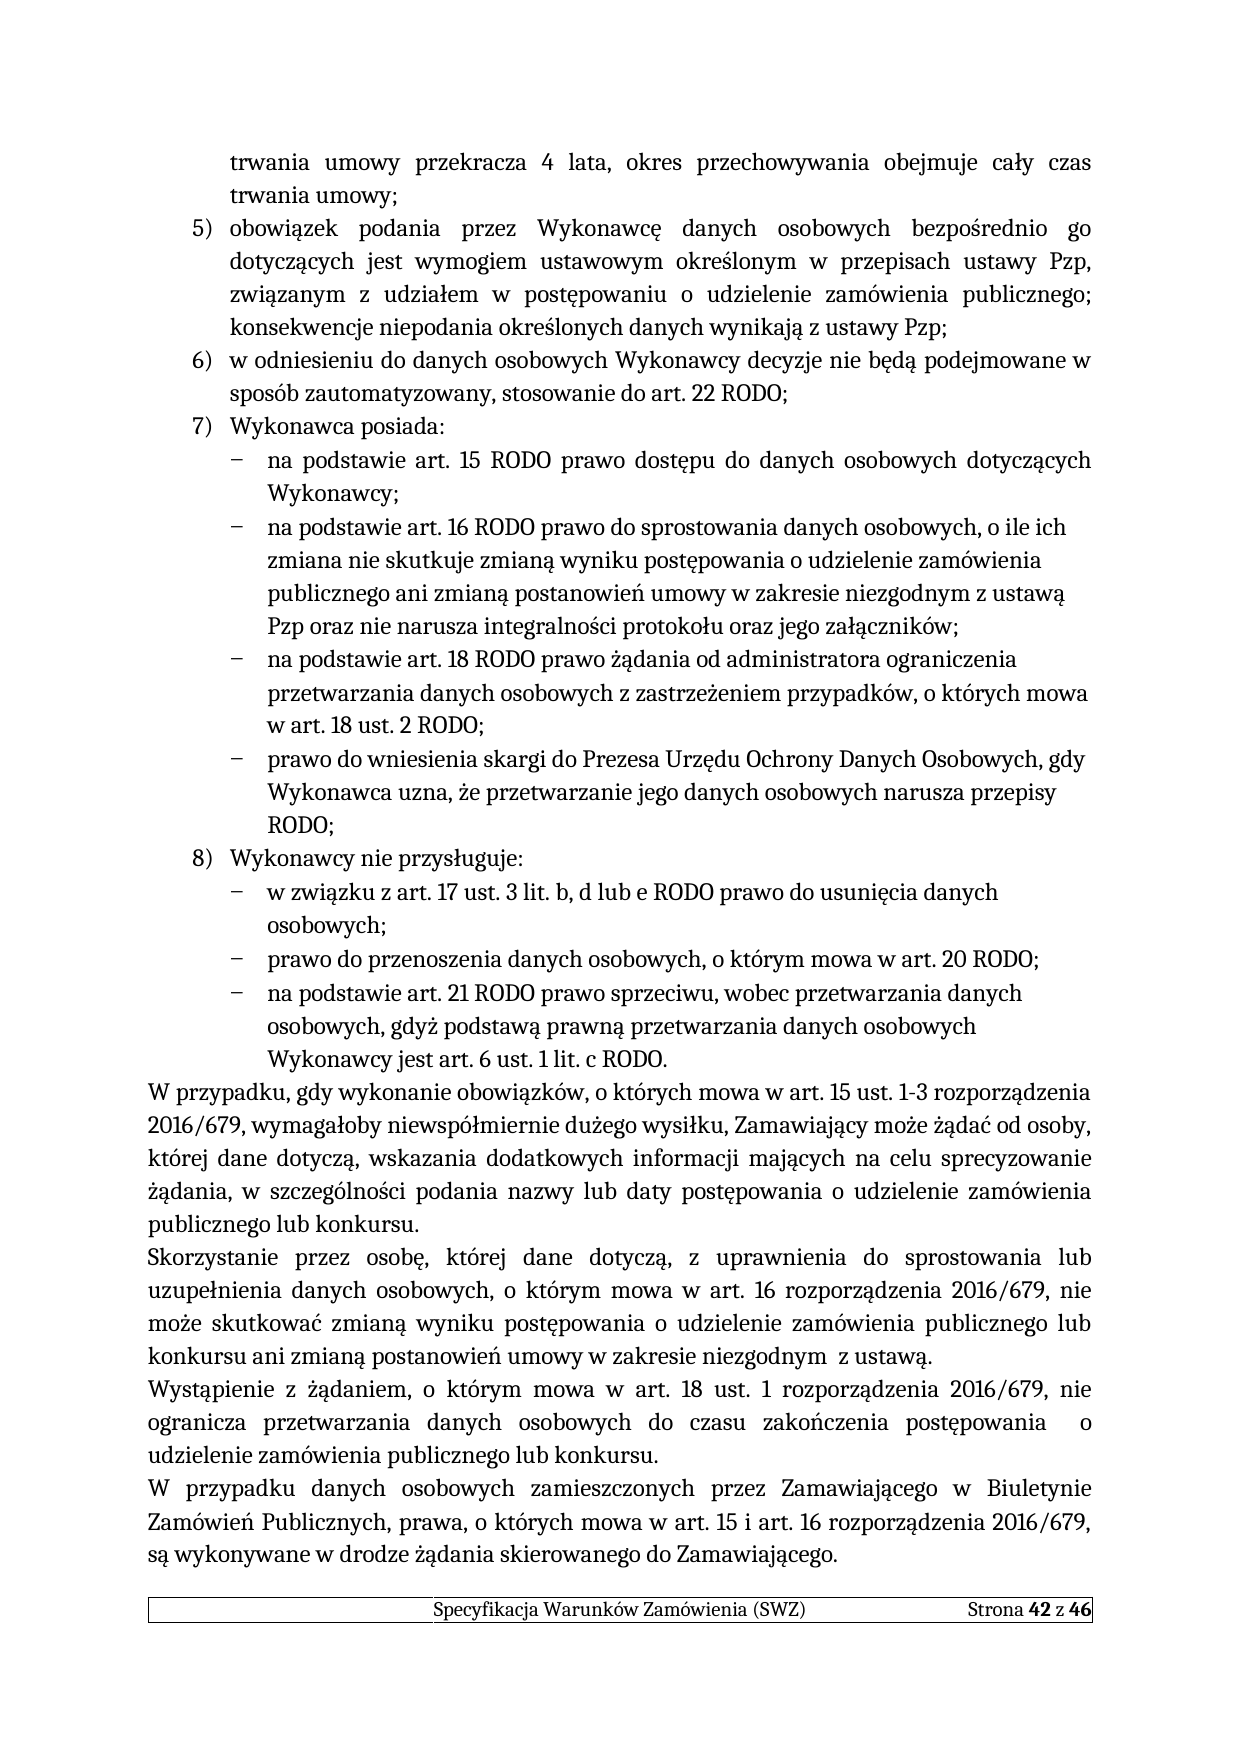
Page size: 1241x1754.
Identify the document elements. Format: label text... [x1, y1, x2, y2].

list prawo do wniesienia skargi do Prezesa Urzędu Ochrony Danych Osobowych, gdy Wykonawca uzna, że przetwarzanie jego danych osobowych narusza przepisy RODO; [229, 744, 1093, 840]
list prawo do przenoszenia danych osobowych, o którym mowa w art. 20 RODO; [229, 944, 1093, 974]
list w związku z art. 17 ust. 3 lit. b, d lub e RODO prawo do usunięcia danych osobowych; [229, 877, 1093, 940]
text Skorzystanie przez osobę, której dane dotyczą, z uprawnienia do sprostowania lub uzupełnienia danych osobowych, o którym mowa w art. 16 rozporządzenia 2016/679, nie może skutkować zmianą wyniku postępowania o udzielenie zamówienia publicznego lub konkursu ani zmianą postanowień umowy w zakresie niezgodnym z ustawą. [148, 1243, 1093, 1371]
list na podstawie art. 21 RODO prawo sprzeciwu, wobec przetwarzania danych osobowych, gdyż podstawą prawną przetwarzania danych osobowych Wykonawcy jest art. 6 ust. 1 lit. c RODO. [229, 978, 1093, 1074]
text W przypadku danych osobowych zamieszczonych przez Zamawiającego w Biuletynie Zamówień Publicznych, prawa, o których mowa w art. 15 i art. 16 rozporządzenia 2016/679, są wykonywane w drodze żądania skierowanego do Zamawiającego. [148, 1474, 1093, 1569]
list obowiązek podania przez Wykonawcę danych osobowych bezpośrednio go dotyczących jest wymogiem ustawowym określonym w przepisach ustawy Pzp, związanym z udziałem w postępowaniu o udzielenie zamówienia publicznego; konsekwencje niepodania określonych danych wynikają z ustawy Pzp; [192, 214, 1093, 341]
list na podstawie art. 16 RODO prawo do sprostowania danych osobowych, o ile ich zmiana nie skutkuje zmianą wyniku postępowania o udzielenie zamówienia publicznego ani zmianą postanowień umowy w zakresie niezgodnym z ustawą Pzp oraz nie narusza integralności protokołu oraz jego załączników; [229, 512, 1093, 640]
list na podstawie art. 18 RODO prawo żądania od administratora ograniczenia przetwarzania danych osobowych z zastrzeżeniem przypadków, o których mowa w art. 18 ust. 2 RODO; [229, 644, 1093, 740]
list na podstawie art. 15 RODO prawo dostępu do danych osobowych dotyczących Wykonawcy; [229, 445, 1093, 507]
text W przypadku, gdy wykonanie obowiązków, o których mowa w art. 15 ust. 1-3 rozporządzenia 2016/679, wymagałoby niewspółmiernie dużego wysiłku, Zamawiający może żądać od osoby, której dane dotyczą, wskazania dodatkowych informacji mających na celu sprecyzowanie żądania, w szczególności podania nazwy lub daty postępowania o udzielenie zamówienia publicznego lub konkursu. [148, 1078, 1093, 1239]
list Wykonawcy nie przysługuje: [192, 844, 1093, 873]
text Wystąpienie z żądaniem, o którym mowa w art. 18 ust. 1 rozporządzenia 2016/679, nie ogranicza przetwarzania danych osobowych do czasu zakończenia postępowania o udzielenie zamówienia publicznego lub konkursu. [148, 1375, 1093, 1470]
list w odniesieniu do danych osobowych Wykonawcy decyzje nie będą podejmowane w sposób zautomatyzowany, stosowanie do art. 22 RODO; [192, 346, 1093, 407]
list Wykonawca posiada: [192, 412, 1093, 441]
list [192, 148, 1093, 209]
